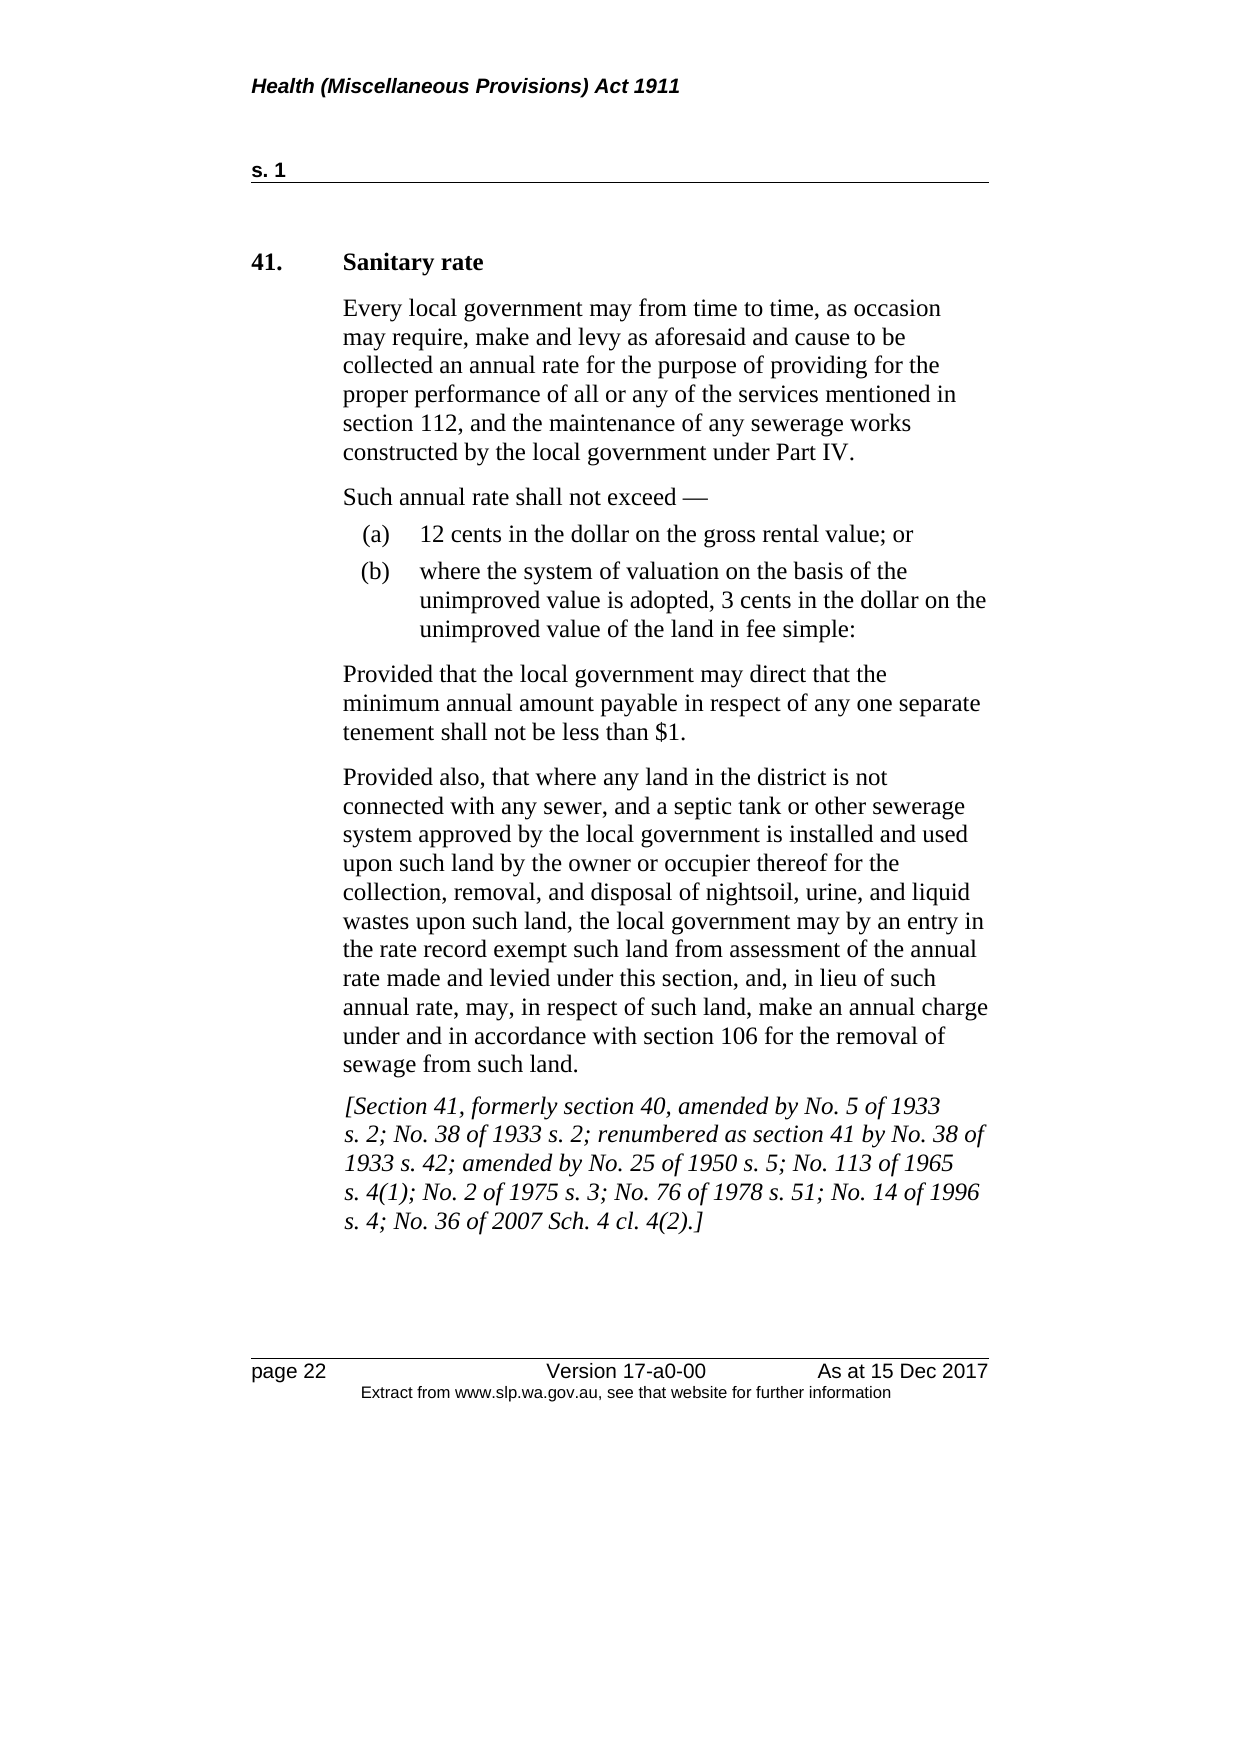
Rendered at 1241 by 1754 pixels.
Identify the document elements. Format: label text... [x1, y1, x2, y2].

text Every local government may from time to time, as occasion may require, make and levy as aforesaid and cause to be collected an annual rate for the purpose of providing for the proper performance of all or any of the services mentioned in section 112, and the maintenance of any sewerage works constructed by the local government under Part IV. [251, 293, 989, 465]
text (b) where the system of valuation on the basis of the unimproved value is adopted, 3 cents in the dollar on the unimproved value of the land in fee simple: [251, 556, 989, 642]
subtitle 41. Sanitary rate [251, 247, 989, 276]
text Provided also, that where any land in the district is not connected with any sewer, and a septic tank or other sewerage system approved by the local government is installed and used upon such land by the owner or occupier thereof for the collection, removal, and disposal of nightsoil, urine, and liquid wastes upon such land, the local government may by an entry in the rate record exempt such land from assessment of the annual rate made and levied under this section, and, in lieu of such annual rate, may, in respect of such land, make an annual charge under and in accordance with section 106 for the removal of sewage from such land. [251, 762, 989, 1078]
text (a) 12 cents in the dollar on the gross rental value; or [251, 519, 989, 548]
text [Section 41, formerly section 40, amended by No. 5 of 1933 s. 2; No. 38 of 1933 s. 2; renumbered as section 41 by No. 38 of 1933 s. 42; amended by No. 25 of 1950 s. 5; No. 113 of 1965 s. 4(1); No. 2 of 1975 s. 3; No. 76 of 1978 s. 51; No. 14 of 1996 s. 4; No. 36 of 2007 Sch. 4 cl. 4(2).] [251, 1091, 989, 1234]
text Provided that the local government may direct that the minimum annual amount payable in respect of any one separate tenement shall not be less than $1. [251, 659, 989, 745]
text Such annual rate shall not exceed — [251, 482, 989, 511]
